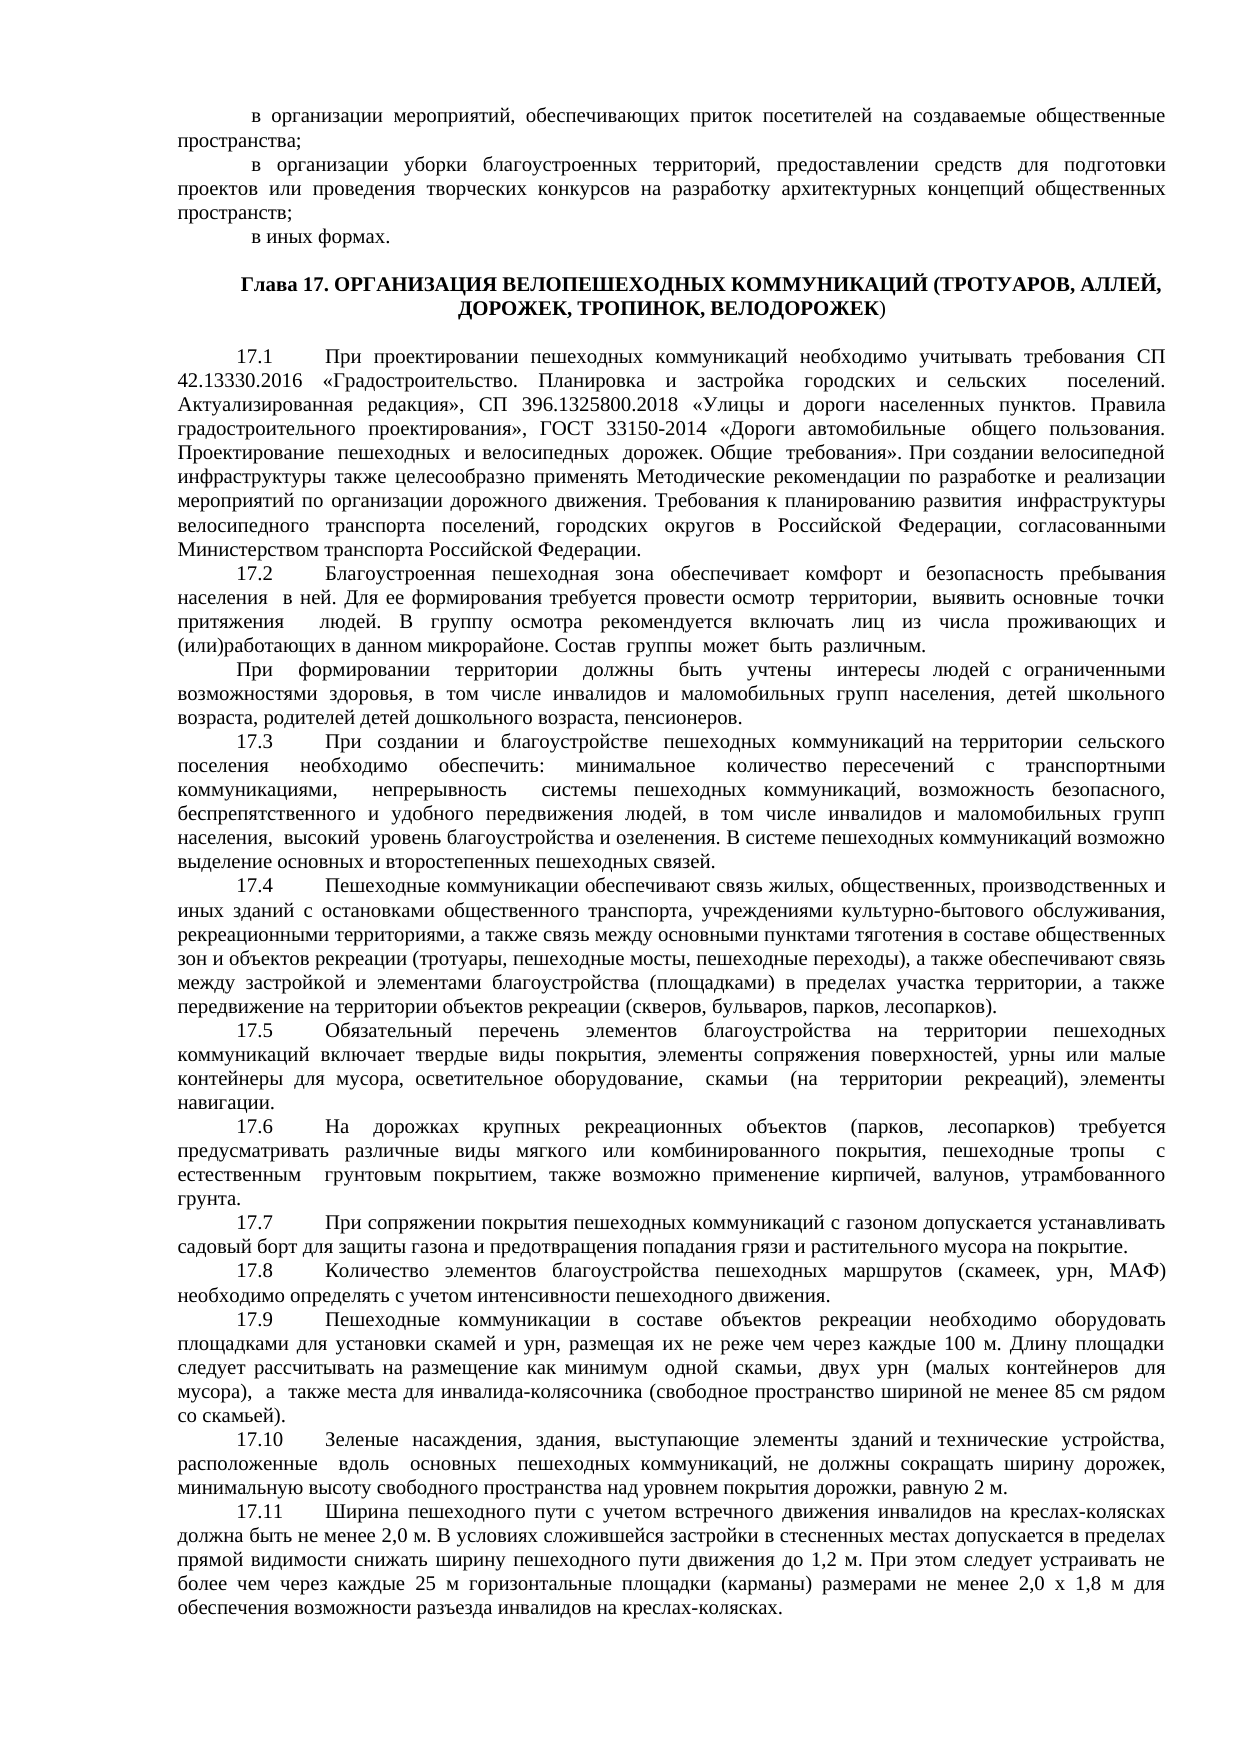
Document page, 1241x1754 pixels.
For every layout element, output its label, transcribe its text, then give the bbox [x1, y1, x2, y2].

list в иных формах. [177, 224, 1167, 248]
list в организации мероприятий, обеспечивающих приток посетителей на создаваемые общественные пространства; [177, 103, 1167, 152]
list При создании и благоустройстве пешеходных коммуникаций на территории сельского поселения необходимо обеспечить: минимальное количество пересечений с транспортными коммуникациями, непрерывность системы пешеходных коммуникаций, возможность безопасного, беспрепятственного и удобного передвижения людей, в том числе инвалидов и маломобильных групп населения, высокий уровень благоустройства и озеленения. В системе пешеходных коммуникаций возможно выделение основных и второстепенных пешеходных связей. [177, 729, 1167, 873]
list При формировании территории должны быть учтены интересы людей с ограниченными возможностями здоровья, в том числе инвалидов и маломобильных групп населения, детей школьного возраста, родителей детей дошкольного возраста, пенсионеров. [177, 657, 1167, 729]
list Пешеходные коммуникации в составе объектов рекреации необходимо оборудовать площадками для установки скамей и урн, размещая их не реже чем через каждые 100 м. Длину площадки следует рассчитывать на размещение как минимум одной скамьи, двух урн (малых контейнеров для мусора), а также места для инвалида-колясочника (свободное пространство шириной не менее 85 см рядом со скамьей). [177, 1307, 1167, 1427]
text Глава 17. ОРГАНИЗАЦИЯ ВЕЛОПЕШЕХОДНЫХ КОММУНИКАЦИЙ (ТРОТУАРОВ, АЛЛЕЙ, ДОРОЖЕК, ТРОПИНОК, ВЕЛОДОРОЖЕК) [177, 272, 1167, 320]
list Пешеходные коммуникации обеспечивают связь жилых, общественных, производственных и иных зданий с остановками общественного транспорта, учреждениями культурно-бытового обслуживания, рекреационными территориями, а также связь между основными пунктами тяготения в составе общественных зон и объектов рекреации (тротуары, пешеходные мосты, пешеходные переходы), а также обеспечивают связь между застройкой и элементами благоустройства (площадками) в пределах участка территории, а также передвижение на территории объектов рекреации (скверов, бульваров, парков, лесопарков). [177, 873, 1167, 1018]
list Количество элементов благоустройства пешеходных маршрутов (скамеек, урн, МАФ) необходимо определять с учетом интенсивности пешеходного движения. [177, 1258, 1167, 1307]
list Благоустроенная пешеходная зона обеспечивает комфорт и безопасность пребывания населения в ней. Для ее формирования требуется провести осмотр территории, выявить основные точки притяжения людей. В группу осмотра рекомендуется включать лиц из числа проживающих и (или)работающих в данном микрорайоне. Состав группы может быть различным. [177, 561, 1167, 657]
list На дорожках крупных рекреационных объектов (парков, лесопарков) требуется предусматривать различные виды мягкого или комбинированного покрытия, пешеходные тропы с естественным грунтовым покрытием, также возможно применение кирпичей, валунов, утрамбованного грунта. [177, 1114, 1167, 1210]
list Ширина пешеходного пути с учетом встречного движения инвалидов на креслах-колясках должна быть не менее 2,0 м. В условиях сложившейся застройки в стесненных местах допускается в пределах прямой видимости снижать ширину пешеходного пути движения до 1,2 м. При этом следует устраивать не более чем через каждые 25 м горизонтальные площадки (карманы) размерами не менее 2,0 x 1,8 м для обеспечения возможности разъезда инвалидов на креслах-колясках. [177, 1499, 1167, 1619]
list в организации уборки благоустроенных территорий, предоставлении средств для подготовки проектов или проведения творческих конкурсов на разработку архитектурных концепций общественных пространств; [177, 152, 1167, 224]
list Зеленые насаждения, здания, выступающие элементы зданий и технические устройства, расположенные вдоль основных пешеходных коммуникаций, не должны сокращать ширину дорожек, минимальную высоту свободного пространства над уровнем покрытия дорожки, равную 2 м. [177, 1427, 1167, 1499]
list Обязательный перечень элементов благоустройства на территории пешеходных коммуникаций включает твердые виды покрытия, элементы сопряжения поверхностей, урны или малые контейнеры для мусора, осветительное оборудование, скамьи (на территории рекреаций), элементы навигации. [177, 1018, 1167, 1114]
list При проектировании пешеходных коммуникаций необходимо учитывать требования СП 42.13330.2016 «Градостроительство. Планировка и застройка городских и сельских поселений. Актуализированная редакция», СП 396.1325800.2018 «Улицы и дороги населенных пунктов. Правила градостроительного проектирования», ГОСТ 33150-2014 «Дороги автомобильные общего пользования. Проектирование пешеходных и велосипедных дорожек. Общие требования». При создании велосипедной инфраструктуры также целесообразно применять Методические рекомендации по разработке и реализации мероприятий по организации дорожного движения. Требования к планированию развития инфраструктуры велосипедного транспорта поселений, городских округов в Российской Федерации, согласованными Министерством транспорта Российской Федерации. [177, 344, 1167, 561]
list При сопряжении покрытия пешеходных коммуникаций с газоном допускается устанавливать садовый борт для защиты газона и предотвращения попадания грязи и растительного мусора на покрытие. [177, 1210, 1167, 1258]
